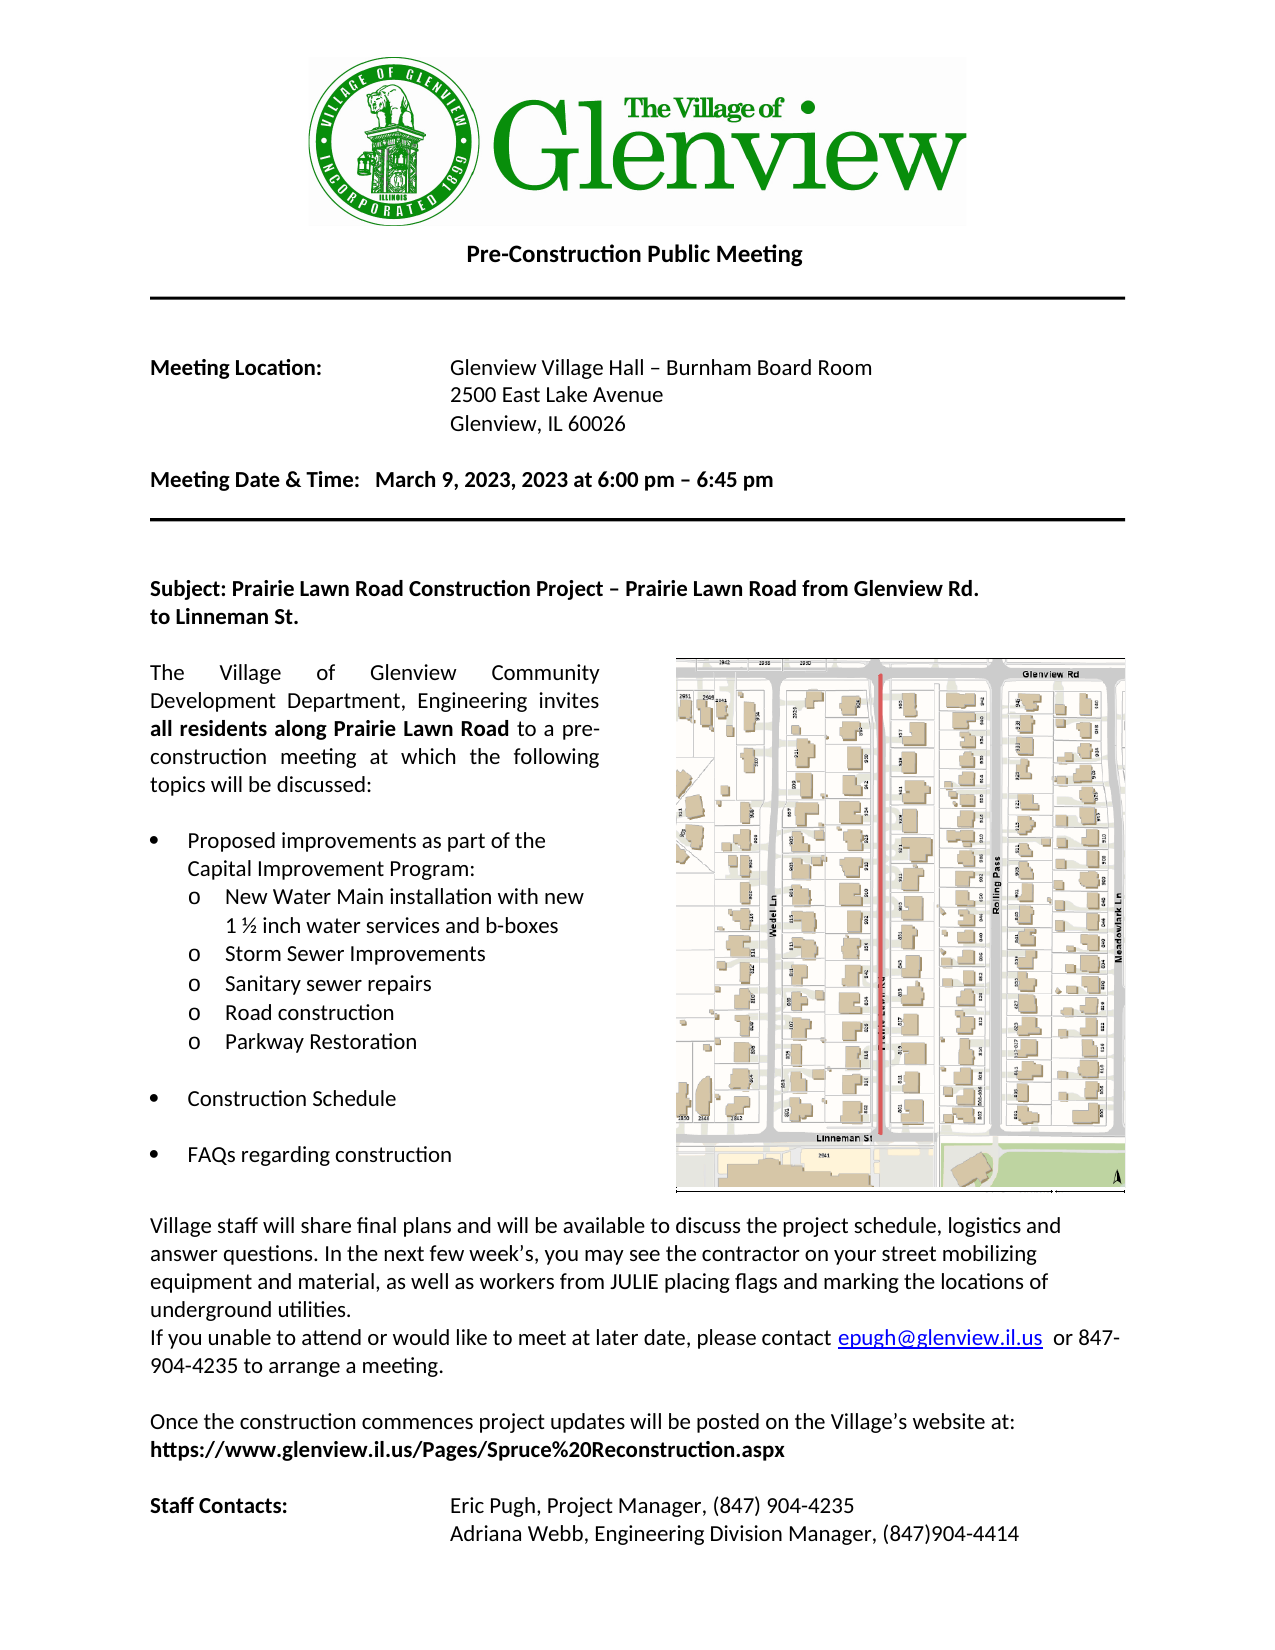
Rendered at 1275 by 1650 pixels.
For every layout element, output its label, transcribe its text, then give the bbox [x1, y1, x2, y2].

text to Linneman St. [150, 602, 1125, 630]
picture [308, 57, 967, 226]
text Village staff will share final plans and will be available to discuss the project schedule, logistics and answer questions. In the next few week’s, you may see the contractor on your street mobilizing equipment and material, as well as workers from JULIE placing flags and marking the locations of underground utilities. [150, 1211, 1125, 1323]
list Parkway Restoration [187, 1027, 600, 1056]
picture [674, 658, 1125, 1193]
text Meeting Location: Glenview Village Hall – Burnham Board Room 2500 East Lake Avenue Glenview, IL 60026 [150, 353, 1125, 437]
text Staff Contacts: Eric Pugh, Project Manager, (847) 904-4235 [150, 1491, 1125, 1519]
list Storm Sewer Improvements [187, 939, 600, 969]
text Pre-Construction Public Meeting [150, 238, 1125, 296]
text https://www.glenview.il.us/Pages/Spruce%20Reconstruction.aspx [150, 1435, 1125, 1463]
list Road construction [187, 998, 600, 1027]
list FAQs regarding construction [150, 1140, 600, 1168]
list Construction Schedule [150, 1084, 600, 1112]
text Once the construction commences project updates will be posted on the Village’s website at: [150, 1407, 1125, 1435]
text Meeting Date & Time: March 9, 2023, 2023 at 6:00 pm – 6:45 pm [150, 465, 1125, 493]
list Sanitary sewer repairs [187, 969, 600, 998]
text If you unable to attend or would like to meet at later date, please contact epugh@glenview.il.us or 847-904-4235 to arrange a meeting. [150, 1323, 1125, 1379]
text Adriana Webb, Engineering Division Manager, (847)904-4414 [150, 1519, 1125, 1547]
text Subject: Prairie Lawn Road Construction Project – Prairie Lawn Road from Glenview Rd. [150, 574, 1125, 602]
text The Village of Glenview Community Development Department, Engineering invites all residents along Prairie Lawn Road to a pre-construction meeting at which the following topics will be discussed: [150, 658, 600, 798]
list Proposed improvements as part of the Capital Improvement Program: [150, 826, 600, 882]
list New Water Main installation with new 1 ½ inch water services and b-boxes [187, 882, 600, 939]
